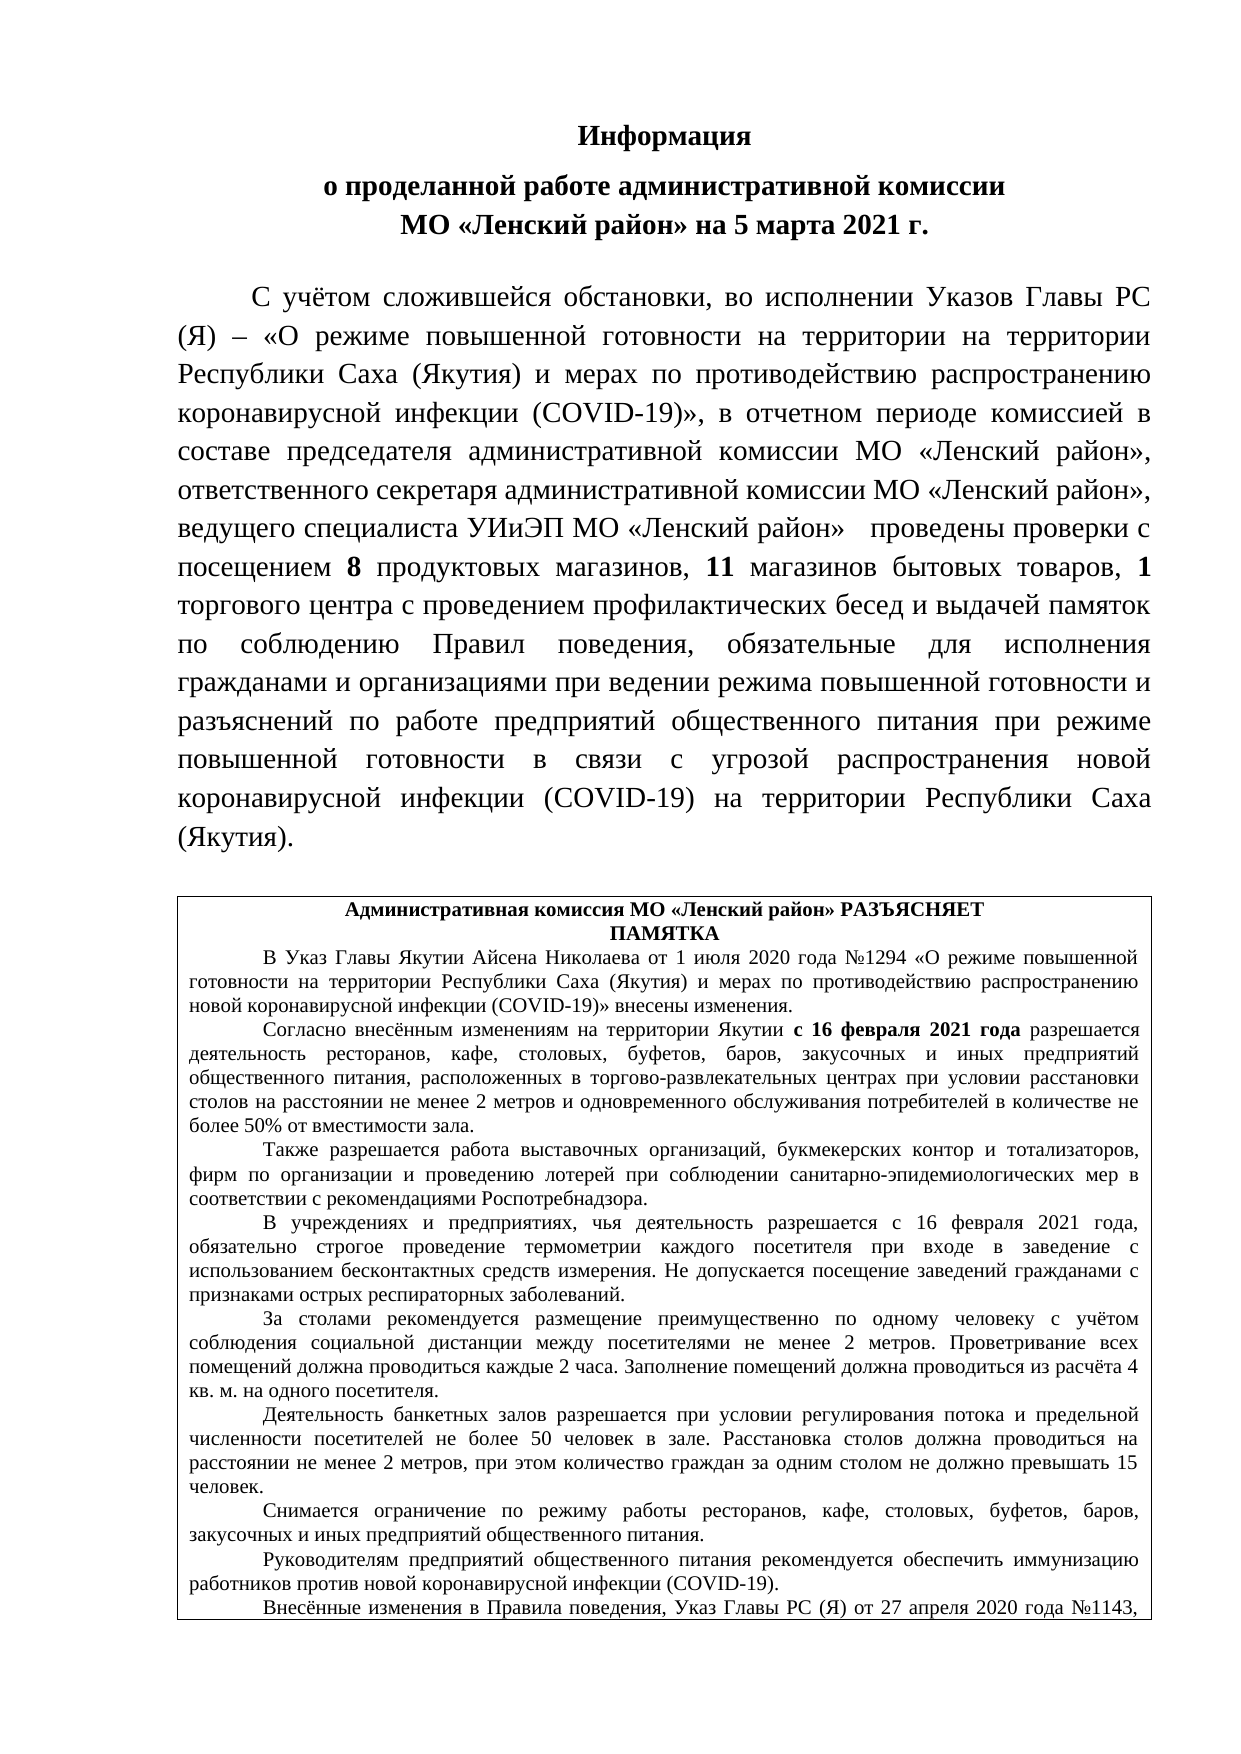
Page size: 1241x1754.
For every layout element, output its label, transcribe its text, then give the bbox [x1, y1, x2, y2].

text С учётом сложившейся обстановки, во исполнении Указов Главы РС (Я) – «О режиме повышенной готовности на территории на территории Республики Саха (Якутия) и мерах по противодействию распространению коронавирусной инфекции (COVID-19)», в отчетном периоде комиссией в составе председателя административной комиссии МО «Ленский район», ответственного секретаря административной комиссии МО «Ленский район», ведущего специалиста УИиЭП МО «Ленский район» проведены проверки с посещением 8 продуктовых магазинов, 11 магазинов бытовых товаров, 1 торгового центра с проведением профилактических бесед и выдачей памяток по соблюдению Правил поведения, обязательные для исполнения гражданами и организациями при ведении режима повышенной готовности и разъяснений по работе предприятий общественного питания при режиме повышенной готовности в связи с угрозой распространения новой коронавирусной инфекции (COVID-19) на территории Республики Саха (Якутия). [177, 279, 1152, 852]
text МО «Ленский район» на 5 марта 2021 г. [177, 207, 1152, 241]
text о проделанной работе административной комиссии [177, 168, 1152, 202]
text Информация [177, 118, 1152, 152]
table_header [178, 897, 1151, 1619]
